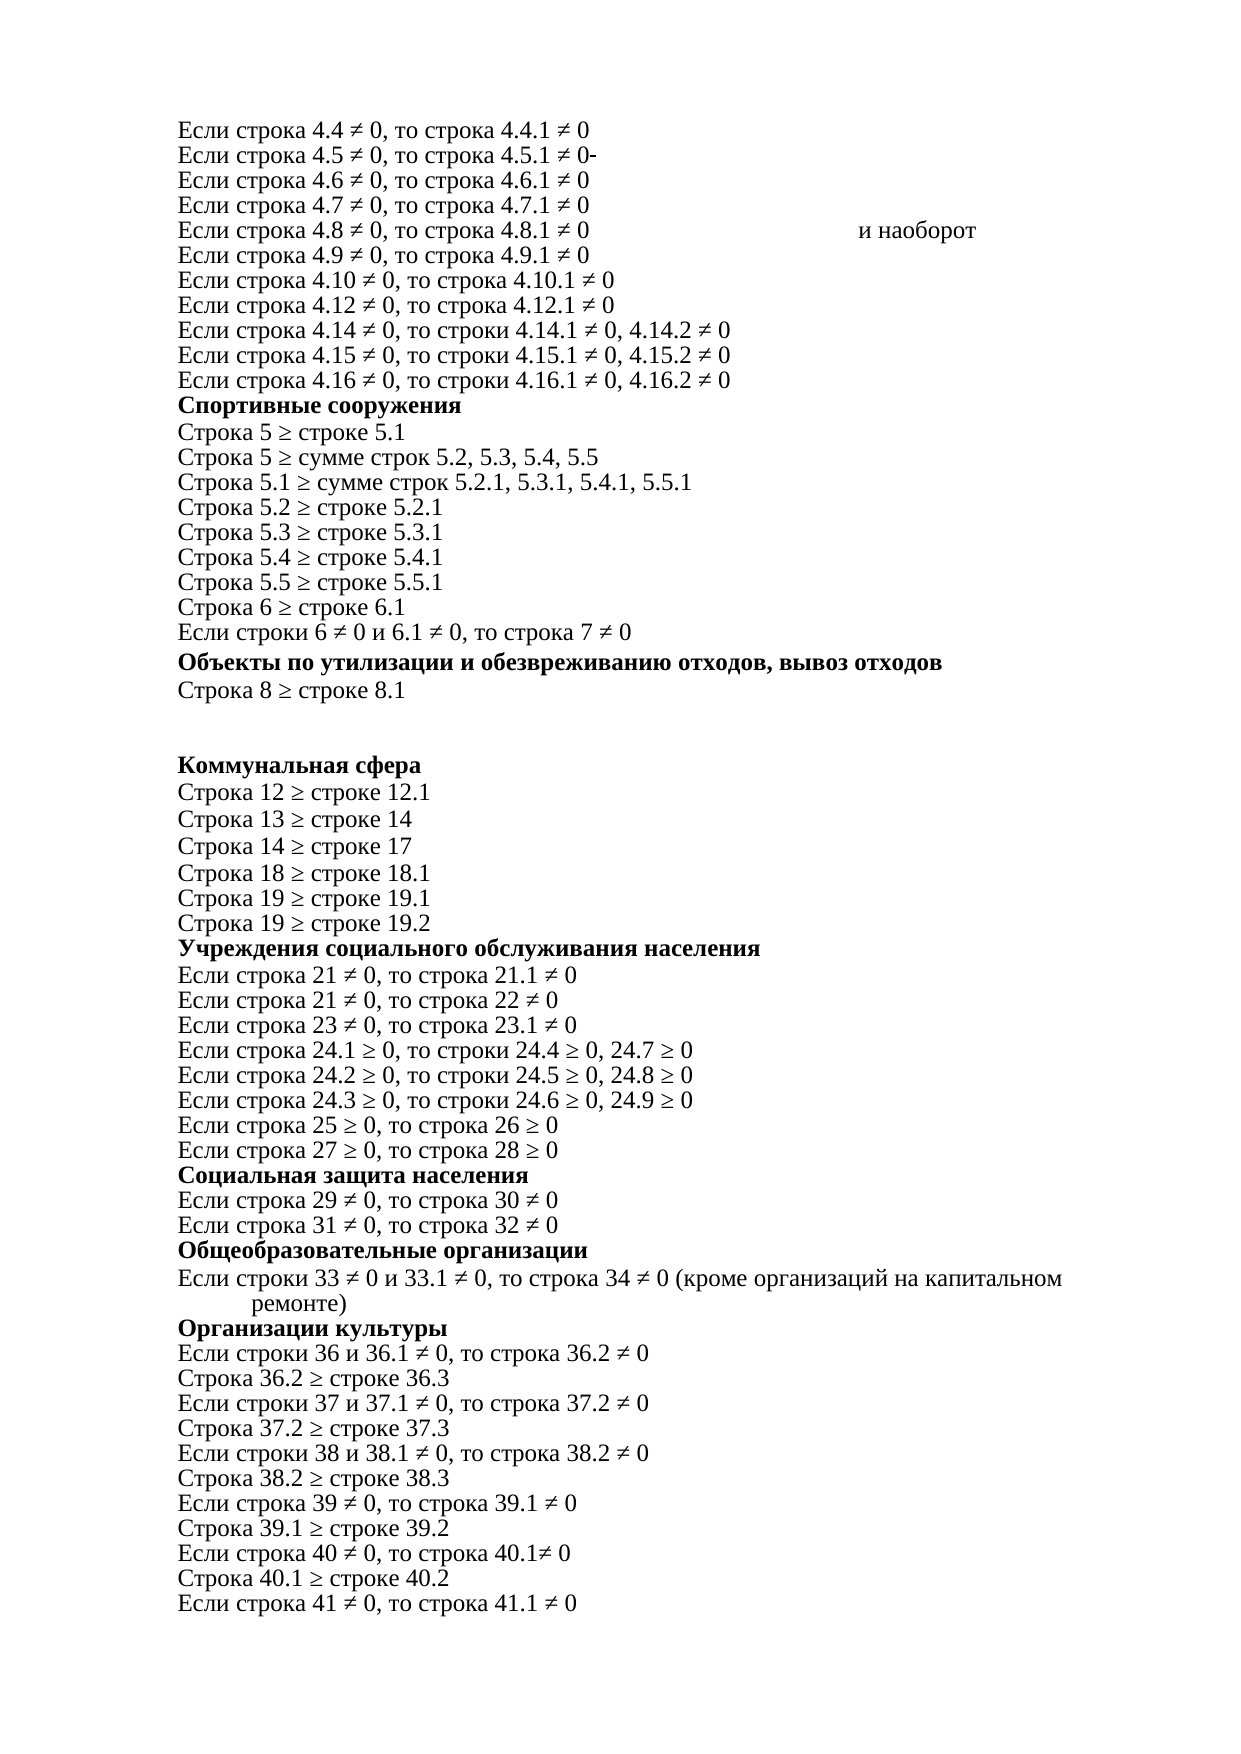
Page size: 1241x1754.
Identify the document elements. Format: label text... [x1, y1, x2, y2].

text Строка 5 ≥ сумме строк 5.2, 5.3, 5.4, 5.5 [177, 445, 1152, 470]
text Если строка 24.2 ≥ 0, то строки 24.5 ≥ 0, 24.8 ≥ 0 [177, 1064, 1152, 1089]
text Если строки 38 и 38.1 ≠ 0, то строка 38.2 ≠ 0 [177, 1441, 1152, 1466]
text Строка 36.2 ≥ строке 36.3 [177, 1366, 1152, 1391]
text Если строка 21 ≠ 0, то строка 21.1 ≠ 0 [177, 964, 1152, 989]
text Если строка 4.10 ≠ 0, то строка 4.10.1 ≠ 0 [177, 268, 1152, 293]
text Если строка 39 ≠ 0, то строка 39.1 ≠ 0 [177, 1491, 1152, 1516]
text Спортивные сооружения [177, 393, 1152, 418]
text Организации культуры [177, 1316, 1152, 1341]
text Если строка 4.16 ≠ 0, то строки 4.16.1 ≠ 0, 4.16.2 ≠ 0 [177, 368, 1152, 393]
text Строка 5.3 ≥ строке 5.3.1 [177, 520, 1152, 545]
text Строка 37.2 ≥ строке 37.3 [177, 1416, 1152, 1441]
text Строка 14 ≥ строке 17 [177, 835, 1152, 860]
text Общеобразовательные организации [177, 1239, 1152, 1264]
text Строка 12 ≥ строке 12.1 [177, 781, 1152, 806]
text Если строка 4.8 ≠ 0, то строка 4.8.1 ≠ 0 и наоборот [177, 218, 1152, 243]
text Если строка 4.6 ≠ 0, то строка 4.6.1 ≠ 0 [177, 168, 1152, 193]
text Строка 6 ≥ строке 6.1 [177, 595, 1152, 620]
text Объекты по утилизации и обезвреживанию отходов, вывоз отходов [177, 645, 1152, 676]
text Если строка 31 ≠ 0, то строка 32 ≠ 0 [177, 1214, 1152, 1239]
text Если строка 4.15 ≠ 0, то строки 4.15.1 ≠ 0, 4.15.2 ≠ 0 [177, 343, 1152, 368]
text Строка 5 ≥ строке 5.1 [177, 420, 1152, 445]
text Строка 38.2 ≥ строке 38.3 [177, 1466, 1152, 1491]
text Строка 39.1 ≥ строке 39.2 [177, 1516, 1152, 1541]
text Строка 19 ≥ строке 19.2 [177, 912, 1152, 937]
text Если строка 40 ≠ 0, то строка 40.1≠ 0 [177, 1541, 1152, 1566]
text Если строка 24.1 ≥ 0, то строки 24.4 ≥ 0, 24.7 ≥ 0 [177, 1039, 1152, 1064]
text Если строка 4.4 ≠ 0, то строка 4.4.1 ≠ 0 [177, 118, 1152, 143]
text Строка 13 ≥ строке 14 [177, 808, 1152, 833]
text Если строка 4.14 ≠ 0, то строки 4.14.1 ≠ 0, 4.14.2 ≠ 0 [177, 318, 1152, 343]
text Если строка 24.3 ≥ 0, то строки 24.6 ≥ 0, 24.9 ≥ 0 [177, 1089, 1152, 1114]
text Если строки 33 ≠ 0 и 33.1 ≠ 0, то строка 34 ≠ 0 (кроме организаций на капитальном ремонте) [177, 1266, 1152, 1316]
text Строка 5.1 ≥ сумме строк 5.2.1, 5.3.1, 5.4.1, 5.5.1 [177, 470, 1152, 495]
text Если строка 4.7 ≠ 0, то строка 4.7.1 ≠ 0 [177, 193, 1152, 218]
text Если строка 29 ≠ 0, то строка 30 ≠ 0 [177, 1189, 1152, 1214]
text Если строка 25 ≥ 0, то строка 26 ≥ 0 [177, 1114, 1152, 1139]
text Если строки 36 и 36.1 ≠ 0, то строка 36.2 ≠ 0 [177, 1341, 1152, 1366]
text Если строки 37 и 37.1 ≠ 0, то строка 37.2 ≠ 0 [177, 1391, 1152, 1416]
text Строка 5.5 ≥ строке 5.5.1 [177, 570, 1152, 595]
text Если строка 4.9 ≠ 0, то строка 4.9.1 ≠ 0 [177, 243, 1152, 268]
text Строка 18 ≥ строке 18.1 [177, 862, 1152, 887]
text Если строка 4.5 ≠ 0, то строка 4.5.1 ≠ 0 [177, 143, 1152, 168]
text Если строка 21 ≠ 0, то строка 22 ≠ 0 [177, 989, 1152, 1014]
text Строка 8 ≥ строке 8.1 [177, 678, 1152, 703]
text Учреждения социального обслуживания населения [177, 937, 1152, 962]
text Если строка 27 ≥ 0, то строка 28 ≥ 0 [177, 1139, 1152, 1164]
text Если строка 4.12 ≠ 0, то строка 4.12.1 ≠ 0 [177, 293, 1152, 318]
text Строка 5.2 ≥ строке 5.2.1 [177, 495, 1152, 520]
text Строка 5.4 ≥ строке 5.4.1 [177, 545, 1152, 570]
text Строка 40.1 ≥ строке 40.2 [177, 1566, 1152, 1591]
text Если строки 6 ≠ 0 и 6.1 ≠ 0, то строка 7 ≠ 0 [177, 620, 1152, 645]
text Социальная защита населения [177, 1164, 1152, 1189]
text Если строка 41 ≠ 0, то строка 41.1 ≠ 0 [177, 1591, 1152, 1616]
text Если строка 23 ≠ 0, то строка 23.1 ≠ 0 [177, 1014, 1152, 1039]
text Строка 19 ≥ строке 19.1 [177, 887, 1152, 912]
text Коммунальная сфера [177, 753, 1152, 778]
